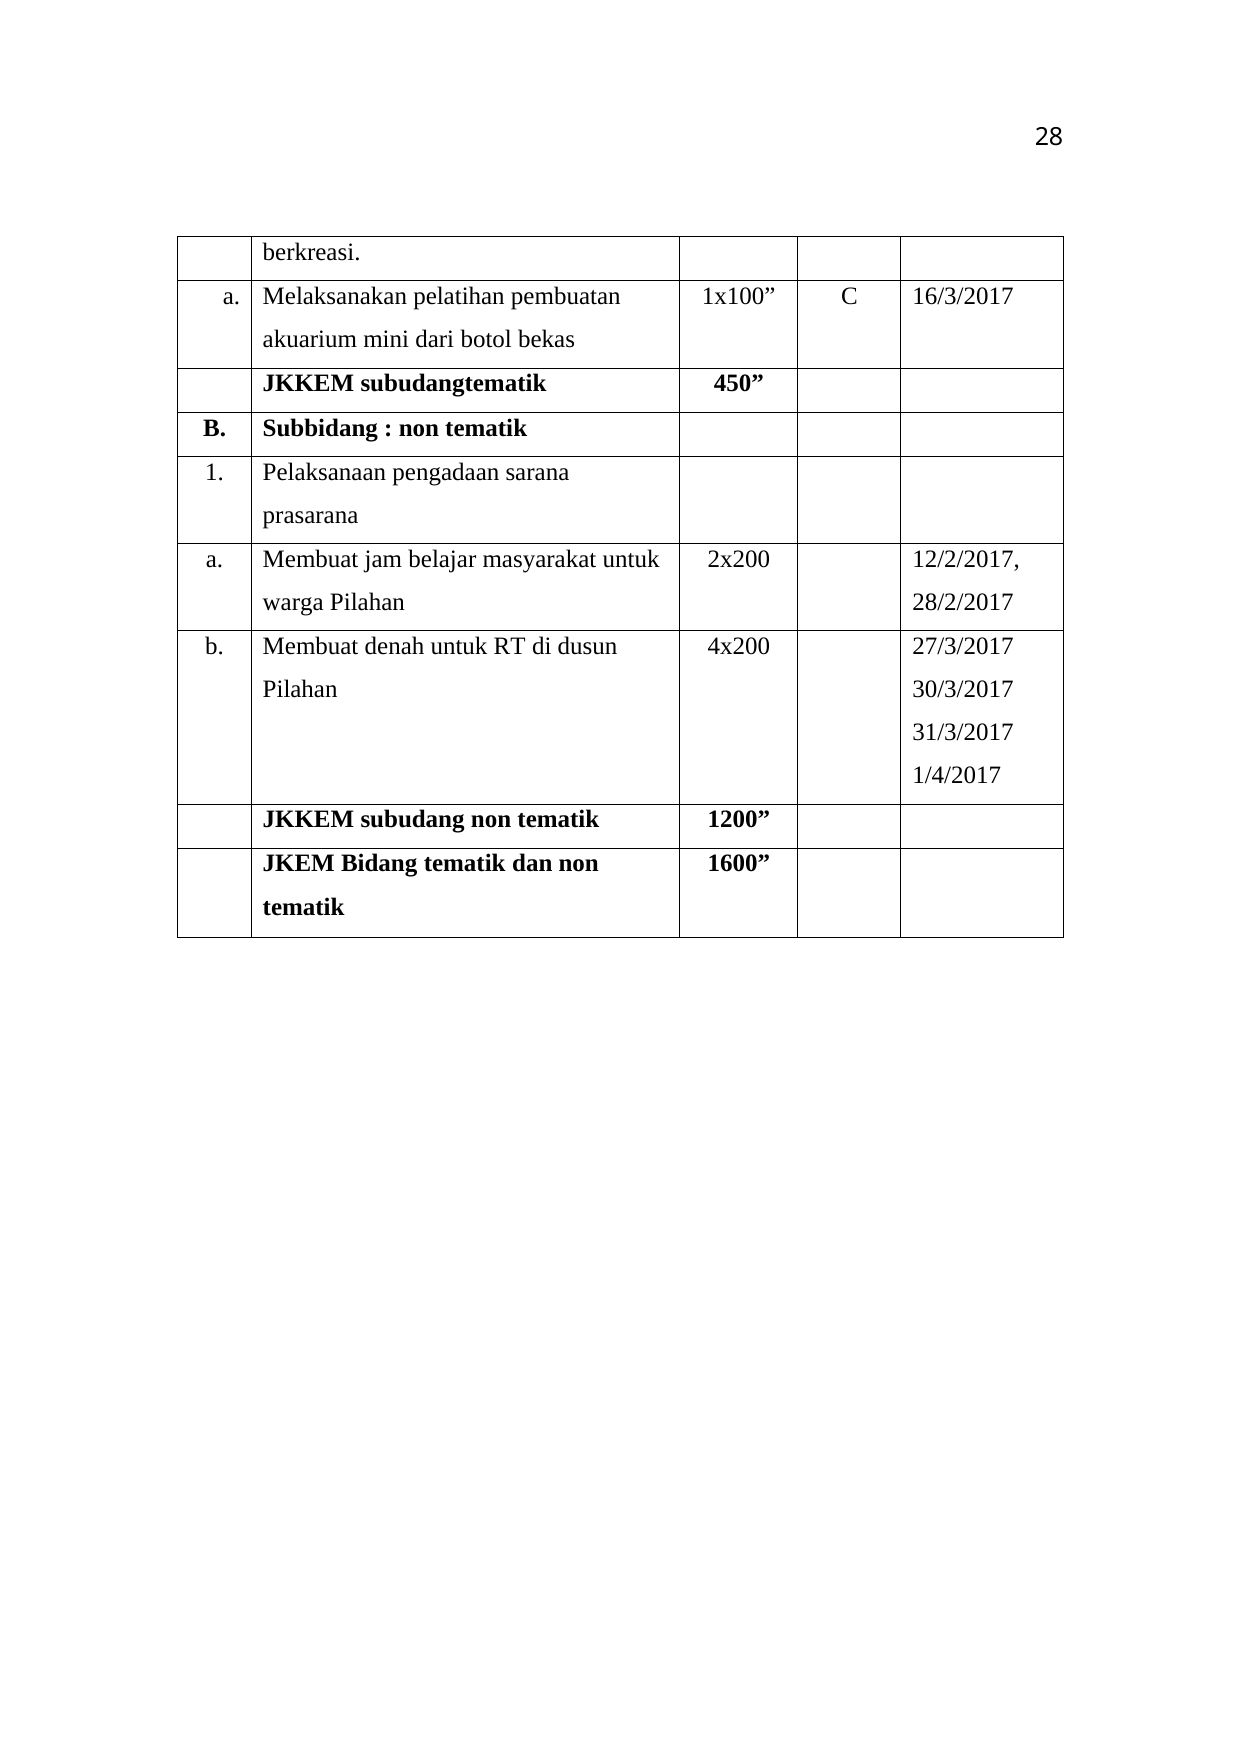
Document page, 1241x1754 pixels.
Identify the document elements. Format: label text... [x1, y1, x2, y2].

table_cell 12/2/2017, 28/2/2017 [901, 544, 1063, 630]
table_cell [798, 805, 900, 847]
table_cell [901, 849, 1063, 937]
table_cell [901, 413, 1063, 456]
table_cell b. [178, 631, 251, 803]
table_cell a. [178, 544, 251, 630]
table_cell Pelaksanaan pengadaan sarana prasarana [252, 457, 679, 543]
table_cell 27/3/2017 30/3/2017 31/3/2017 1/4/2017 [901, 631, 1063, 803]
table_cell [901, 237, 1063, 280]
table_cell [178, 849, 251, 937]
table_cell Membuat jam belajar masyarakat untuk warga Pilahan [252, 544, 679, 630]
table_cell [680, 457, 797, 543]
table_cell [798, 544, 900, 630]
table_cell [680, 237, 797, 280]
table_cell [178, 805, 251, 847]
table_cell [798, 849, 900, 937]
table_cell 4x200 [680, 631, 797, 803]
table_cell 1600” [680, 849, 797, 937]
table_cell C [798, 281, 900, 367]
table_cell 2. [178, 237, 251, 280]
table_cell Subbidang : non tematik [252, 413, 679, 456]
table_cell 1x100” [680, 281, 797, 367]
table_cell B. [178, 413, 251, 456]
table_cell [901, 805, 1063, 847]
table_cell JKKEM subudang non tematik [252, 805, 679, 847]
table_cell JKKEM subudangtematik [252, 369, 679, 412]
table_cell [901, 457, 1063, 543]
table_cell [252, 237, 679, 280]
table_cell Membuat denah untuk RT di dusun Pilahan [252, 631, 679, 803]
table_cell [798, 631, 900, 803]
table_cell Melaksanakan pelatihan pembuatan akuarium mini dari botol bekas [252, 281, 679, 367]
table_cell [798, 369, 900, 412]
table_cell 16/3/2017 [901, 281, 1063, 367]
table_cell [798, 237, 900, 280]
table_cell JKEM Bidang tematik dan non tematik [252, 849, 679, 937]
table_cell [798, 457, 900, 543]
table_cell 450” [680, 369, 797, 412]
table_cell 2x200 [680, 544, 797, 630]
table_cell 1. [178, 457, 251, 543]
table_cell [901, 369, 1063, 412]
table_cell 1200” [680, 805, 797, 847]
table_cell [178, 369, 251, 412]
table_cell a. [178, 281, 251, 367]
table_cell [680, 413, 797, 456]
table_cell [798, 413, 900, 456]
